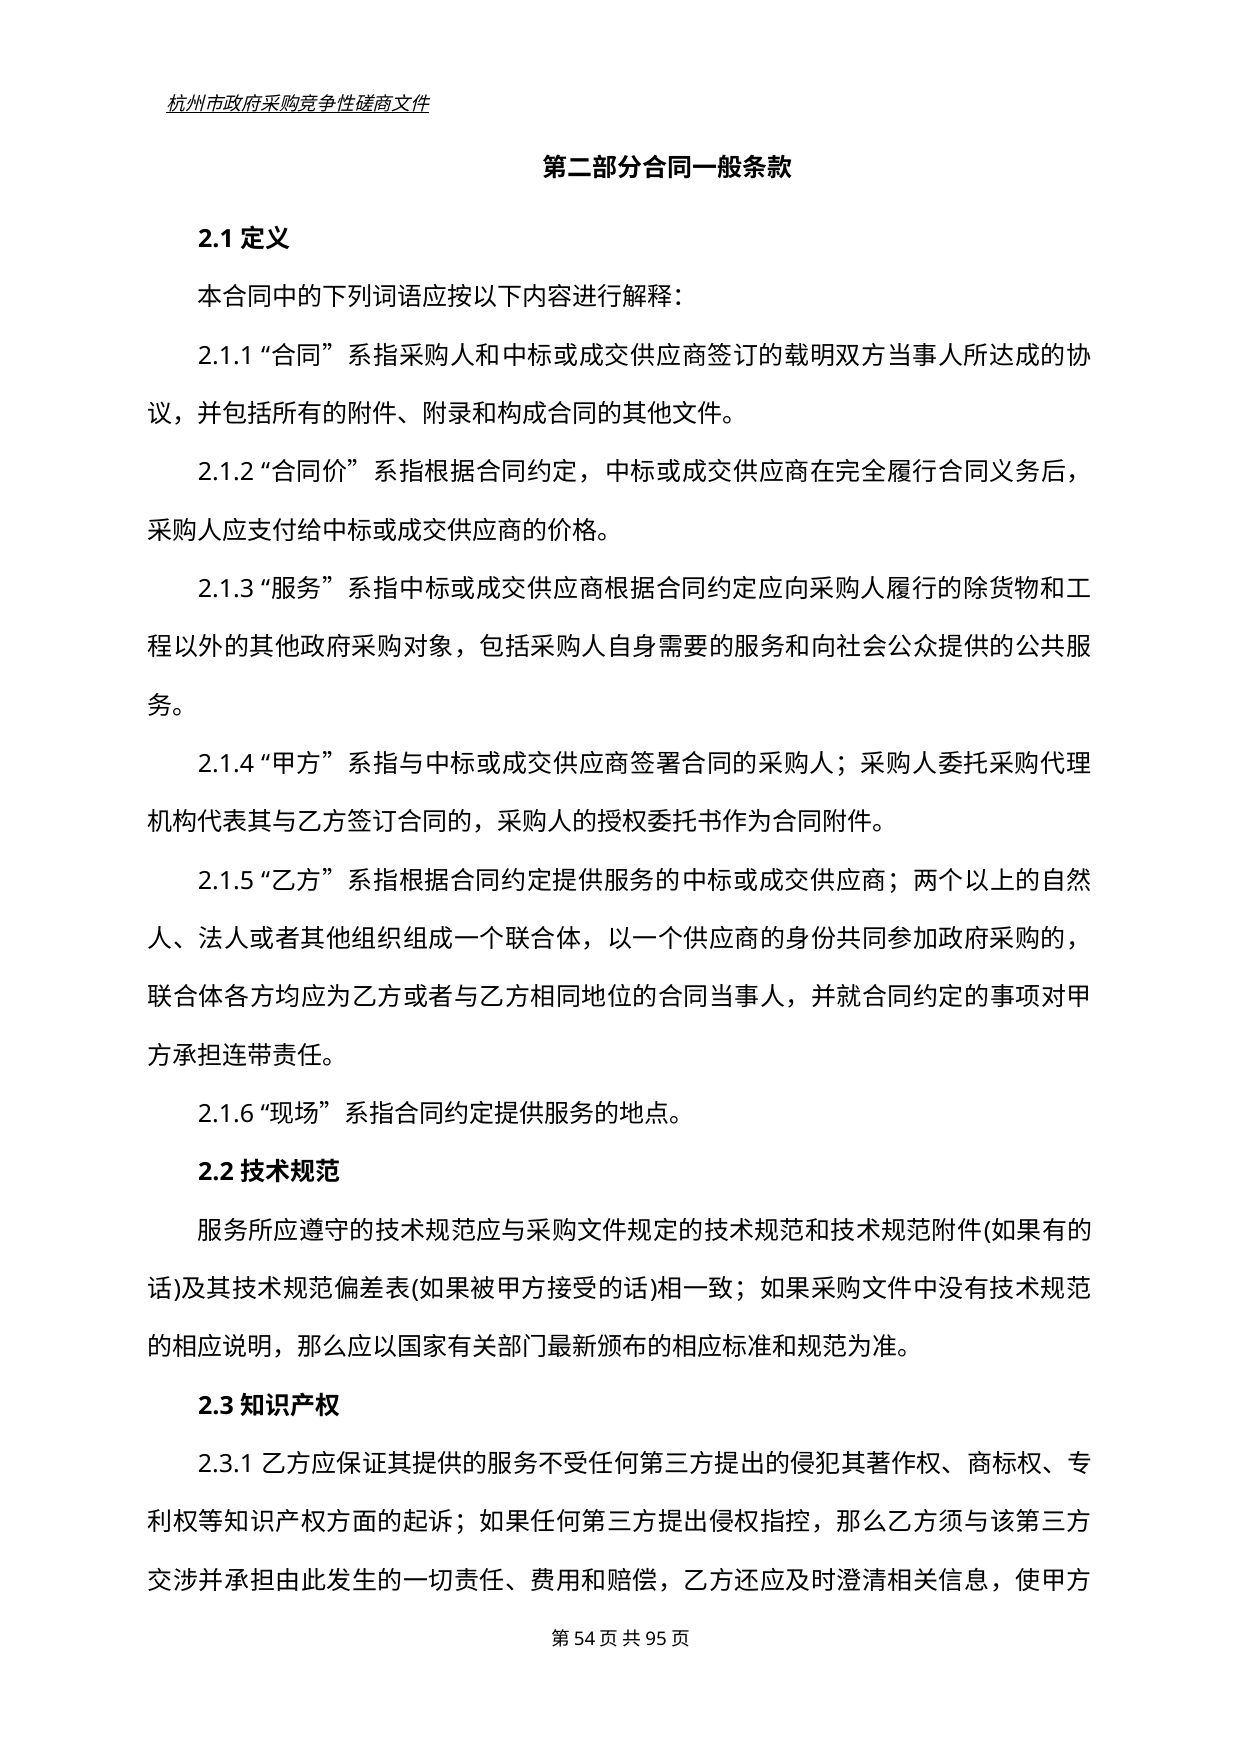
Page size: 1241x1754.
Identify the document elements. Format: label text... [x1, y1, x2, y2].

text 2.1.6 “现场”系指合同约定提供服务的地点。 [148, 1076, 1092, 1134]
text 服务所应遵守的技术规范应与采购文件规定的技术规范和技术规范附件(如果有的话)及其技术规范偏差表(如果被甲方接受的话)相一致；如果采购文件中没有技术规范的相应说明，那么应以国家有关部门最新颁布的相应标准和规范为准。 [148, 1192, 1092, 1367]
text 2.1.3 “服务”系指中标或成交供应商根据合同约定应向采购人履行的除货物和工程以外的其他政府采购对象，包括采购人自身需要的服务和向社会公众提供的公共服务。 [148, 551, 1092, 726]
text 2.1.5 “乙方”系指根据合同约定提供服务的中标或成交供应商；两个以上的自然人、法人或者其他组织组成一个联合体，以一个供应商的身份共同参加政府采购的，联合体各方均应为乙方或者与乙方相同地位的合同当事人，并就合同约定的事项对甲方承担连带责任。 [148, 842, 1092, 1076]
text 2.1.1 “合同”系指采购人和中标或成交供应商签订的载明双方当事人所达成的协议，并包括所有的附件、附录和构成合同的其他文件。 [148, 317, 1092, 434]
text 2.2 技术规范 [148, 1134, 1092, 1192]
text 2.1 定义 [148, 201, 1092, 259]
text 2.1.2 “合同价”系指根据合同约定，中标或成交供应商在完全履行合同义务后，采购人应支付给中标或成交供应商的价格。 [148, 434, 1092, 551]
text 本合同中的下列词语应按以下内容进行解释： [148, 259, 1092, 317]
text 2.3 知识产权 [148, 1367, 1092, 1426]
text 第二部分合同一般条款 [191, 130, 1092, 188]
text 2.1.4 “甲方”系指与中标或成交供应商签署合同的采购人；采购人委托采购代理机构代表其与乙方签订合同的，采购人的授权委托书作为合同附件。 [148, 726, 1092, 842]
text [148, 1426, 1092, 1601]
